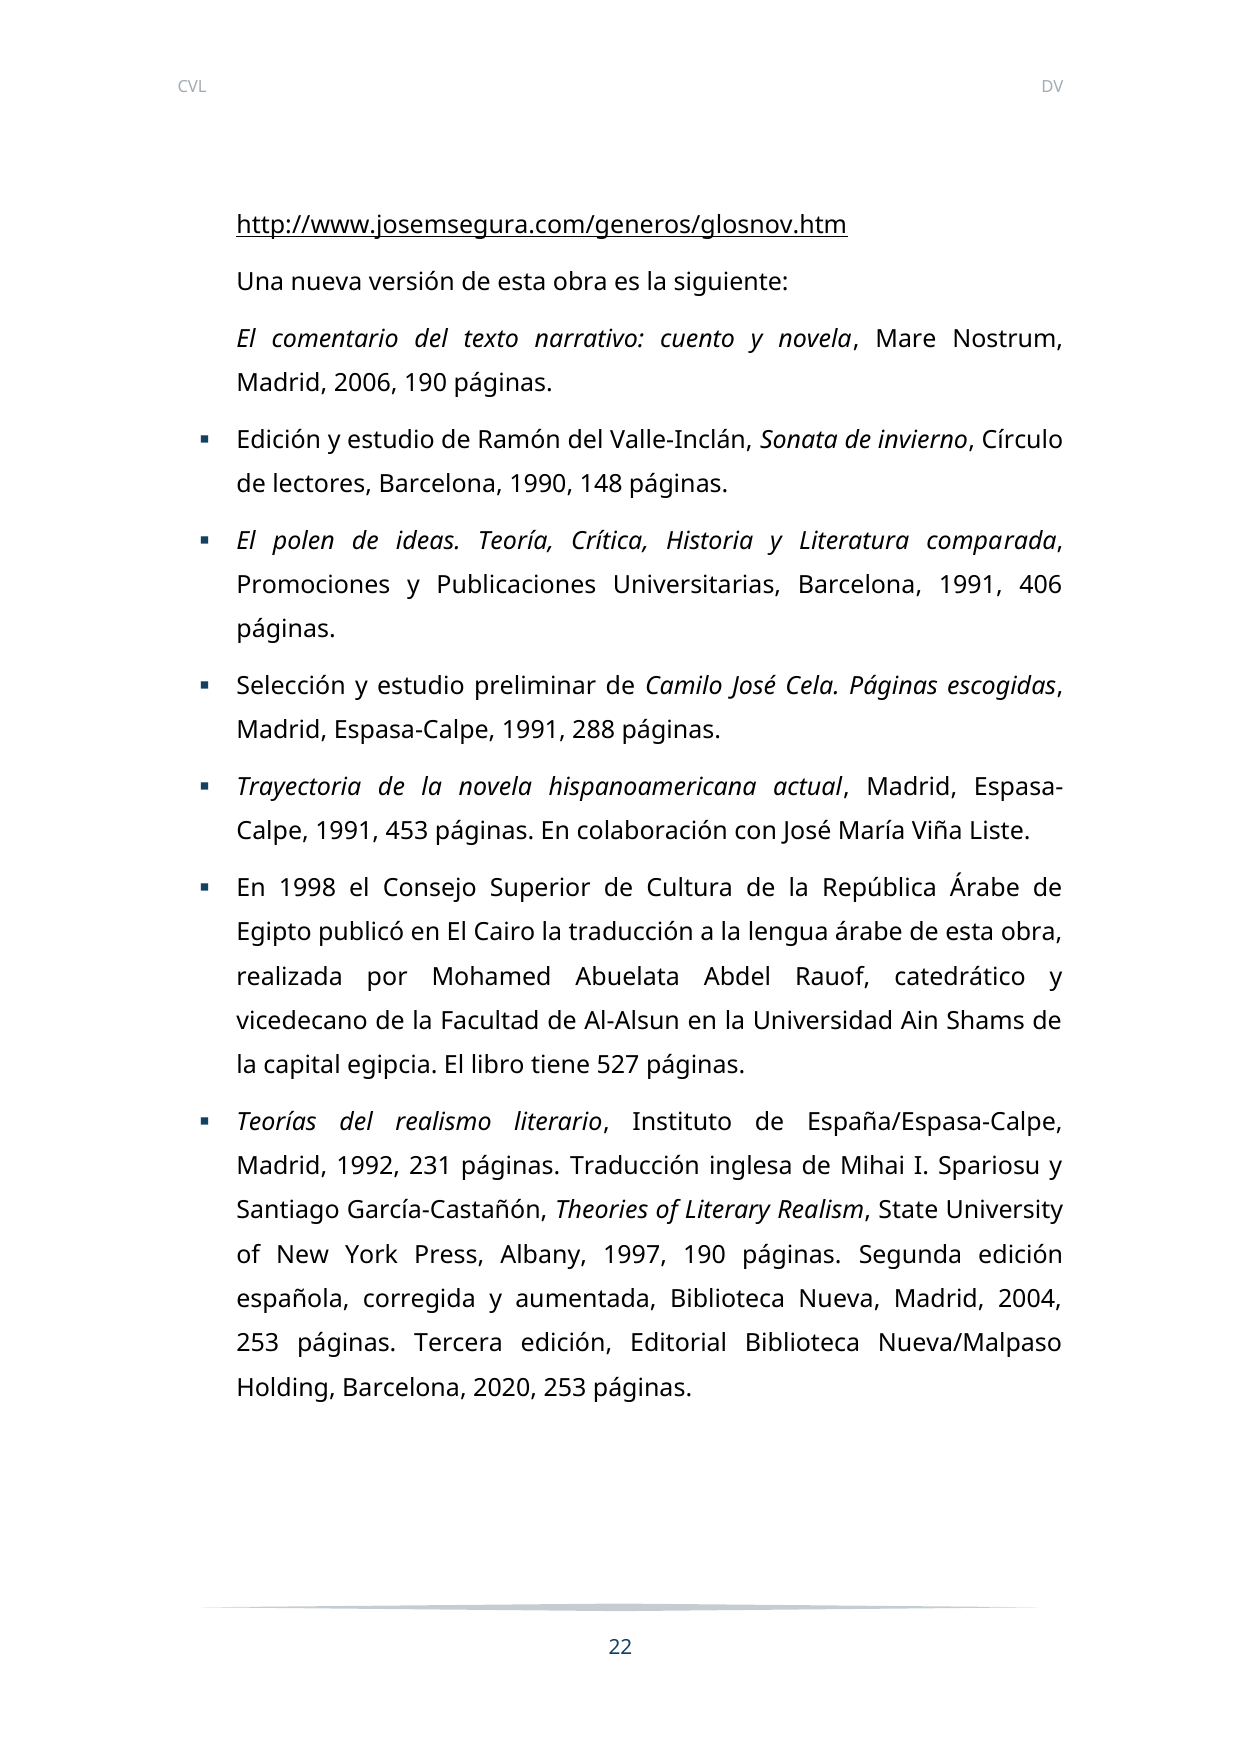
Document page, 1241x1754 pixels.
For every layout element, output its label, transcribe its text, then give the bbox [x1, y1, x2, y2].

text El comentario del texto narrativo: cuento y novela, Mare Nostrum, Madrid, 2006, 190 páginas. [236, 320, 1063, 399]
text Una nueva versión de esta obra es la siguiente: [236, 263, 1063, 298]
list Selección y estudio preliminar de Camilo José Cela. Páginas escogidas, Madrid, Espasa-Calpe, 1991, 288 páginas. [199, 668, 1063, 746]
list El polen de ideas. Teoría, Crítica, Historia y Literatura comparada, Promociones y Publicaciones Universitarias, Barcelona, 1991, 406 páginas. [199, 522, 1063, 645]
list En 1998 el Consejo Superior de Cultura de la República Árabe de Egipto publicó en El Cairo la traducción a la lengua árabe de esta obra, realizada por Mohamed Abuelata Abdel Rauof, catedrático y vicedecano de la Facultad de Al-Alsun en la Universidad Ain Shams de la capital egipcia. El libro tiene 527 páginas. [199, 870, 1063, 1081]
list Edición y estudio de Ramón del Valle-Inclán, Sonata de invierno, Círculo de lectores, Barcelona, 1990, 148 páginas. [199, 421, 1063, 500]
text http://www.josemsegura.com/generos/glosnov.htm [236, 207, 1063, 241]
list Teorías del realismo literario, Instituto de España/Espasa-Calpe, Madrid, 1992, 231 páginas. Traducción inglesa de Mihai I. Spariosu y Santiago García-Castañón, Theories of Literary Realism, State University of New York Press, Albany, 1997, 190 páginas. Segunda edición española, corregida y aumentada, Biblioteca Nueva, Madrid, 2004, 253 páginas. Tercera edición, Editorial Biblioteca Nueva/Malpaso Holding, Barcelona, 2020, 253 páginas. [199, 1104, 1063, 1403]
list Trayectoria de la novela hispanoamericana actual, Madrid, Espasa-Calpe, 1991, 453 páginas. En colaboración con Liste. [199, 769, 1063, 847]
